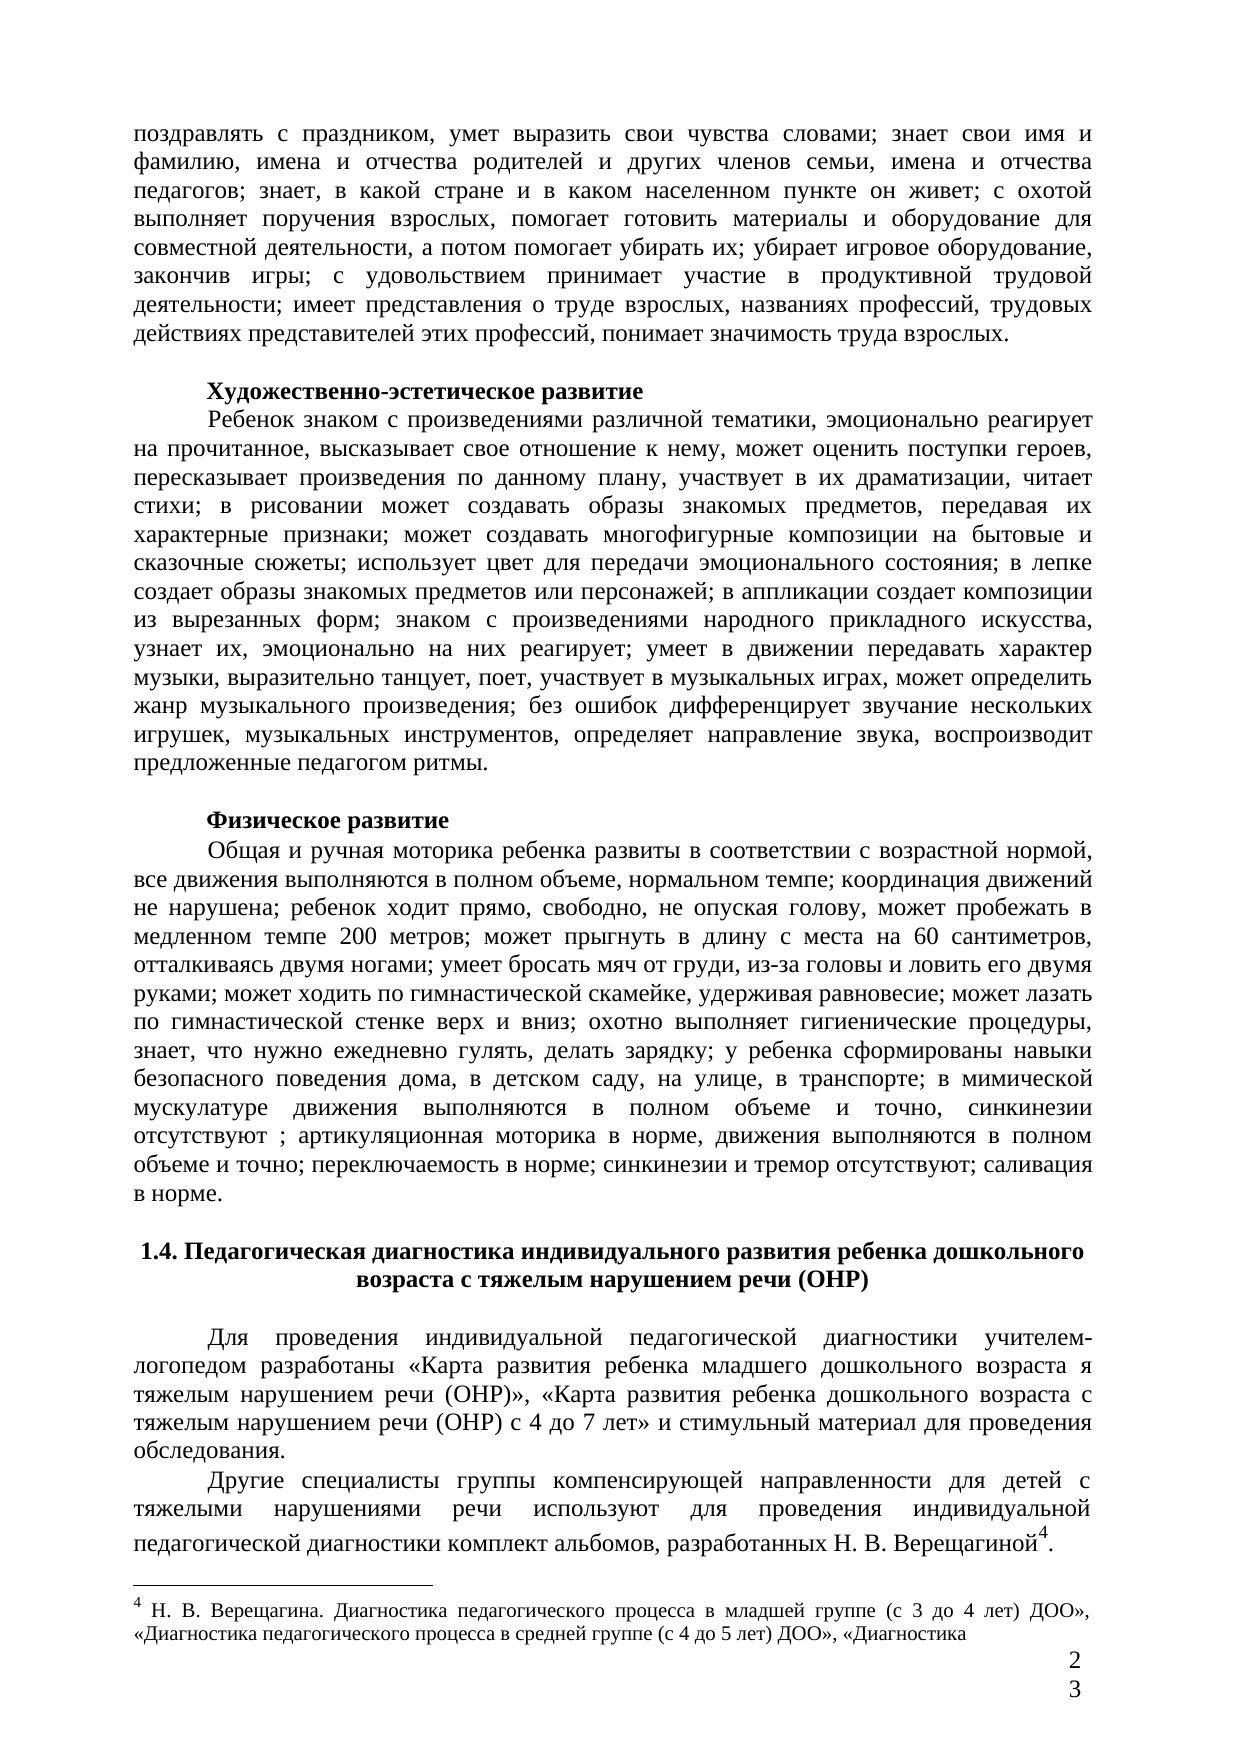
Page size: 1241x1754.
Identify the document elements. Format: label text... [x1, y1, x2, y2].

text Ребенок знаком с произведениями различной тематики, эмоционально реагирует на прочитанное, высказывает свое отношение к нему, может оценить поступки героев, пересказывает произведения по данному плану, участвует в их драматизации, читает стихи; в рисовании может создавать образы знакомых предметов, передавая их характерные признаки; может создавать многофигурные композиции на бытовые и сказочные сюжеты; использует цвет для передачи эмоционального состояния; в лепке создает образы знакомых предметов или персонажей; в аппликации создает композиции из вырезанных форм; знаком с произведениями народного прикладного искусства, узнает их, эмоционально на них реагирует; умеет в движении передавать характер музыки, выразительно танцует, поет, участвует в музыкальных играх, может определить жанр музыкального произведения; без ошибок дифференцирует звучание нескольких игрушек, музыкальных инструментов, определяет направление звука, воспроизводит предложенные педагогом ритмы. [133, 405, 1093, 776]
text 4 Н. В. Верещагина. Диагностика педагогического процесса в младшей группе (с 3 до 4 лет) ДОО», «Диагностика педагогического процесса в средней группе (с 4 до 5 лет) ДОО», «Диагностика [133, 1595, 1091, 1645]
text Физическое развитие [206, 806, 1093, 834]
text поздравлять с праздником, умет выразить свои чувства словами; знает свои имя и фамилию, имена и отчества родителей и других членов семьи, имена и отчества педагогов; знает, в какой стране и в каком населенном пункте он живет; с охотой выполняет поручения взрослых, помогает готовить материалы и оборудование для совместной деятельности, а потом помогает убирать их; убирает игровое оборудование, закончив игры; с удовольствием принимает участие в продуктивной трудовой деятельности; имеет представления о труде взрослых, названиях профессий, трудовых действиях представителей этих профессий, понимает значимость труда взрослых. [133, 118, 1093, 346]
text Другие специалисты группы компенсирующей направленности для детей с тяжелыми нарушениями речи используют для проведения индивидуальной педагогической диагностики комплект альбомов, разработанных Н. В. Верещагиной4. [133, 1466, 1091, 1558]
text Общая и ручная моторика ребенка развиты в соответствии с возрастной нормой, все движения выполняются в полном объеме, нормальном темпе; координация движений не нарушена; ребенок ходит прямо, свободно, не опуская голову, может пробежать в медленном темпе 200 метров; может прыгнуть в длину с места на 60 сантиметров, отталкиваясь двумя ногами; умеет бросать мяч от груди, из-за головы и ловить его двумя руками; может ходить по гимнастической скамейке, удерживая равновесие; может лазать по гимнастической стенке верх и вниз; охотно выполняет гигиенические процедуры, знает, что нужно ежедневно гулять, делать зарядку; у ребенка сформированы навыки безопасного поведения дома, в детском саду, на улице, в транспорте; в мимической мускулатуре движения выполняются в полном объеме и точно, синкинезии отсутствуют ; артикуляционная моторика в норме, движения выполняются в полном объеме и точно; переключаемость в норме; синкинезии и тремор отсутствуют; саливация в норме. [133, 835, 1093, 1206]
text Для проведения индивидуальной педагогической диагностики учителем-логопедом разработаны «Карта развития ребенка младшего дошкольного возраста я тяжелым нарушением речи (ОНР)», «Карта развития ребенка дошкольного возраста с тяжелым нарушением речи (ОНР) с 4 до 7 лет» и стимульный материал для проведения обследования. [133, 1323, 1093, 1464]
text Художественно-эстетическое развитие [206, 376, 1093, 404]
text 23 [1069, 1645, 1093, 1702]
text 1.4. Педагогическая диагностика индивидуального развития ребенка дошкольного возраста с тяжелым нарушением речи (ОНР) [133, 1237, 1091, 1293]
